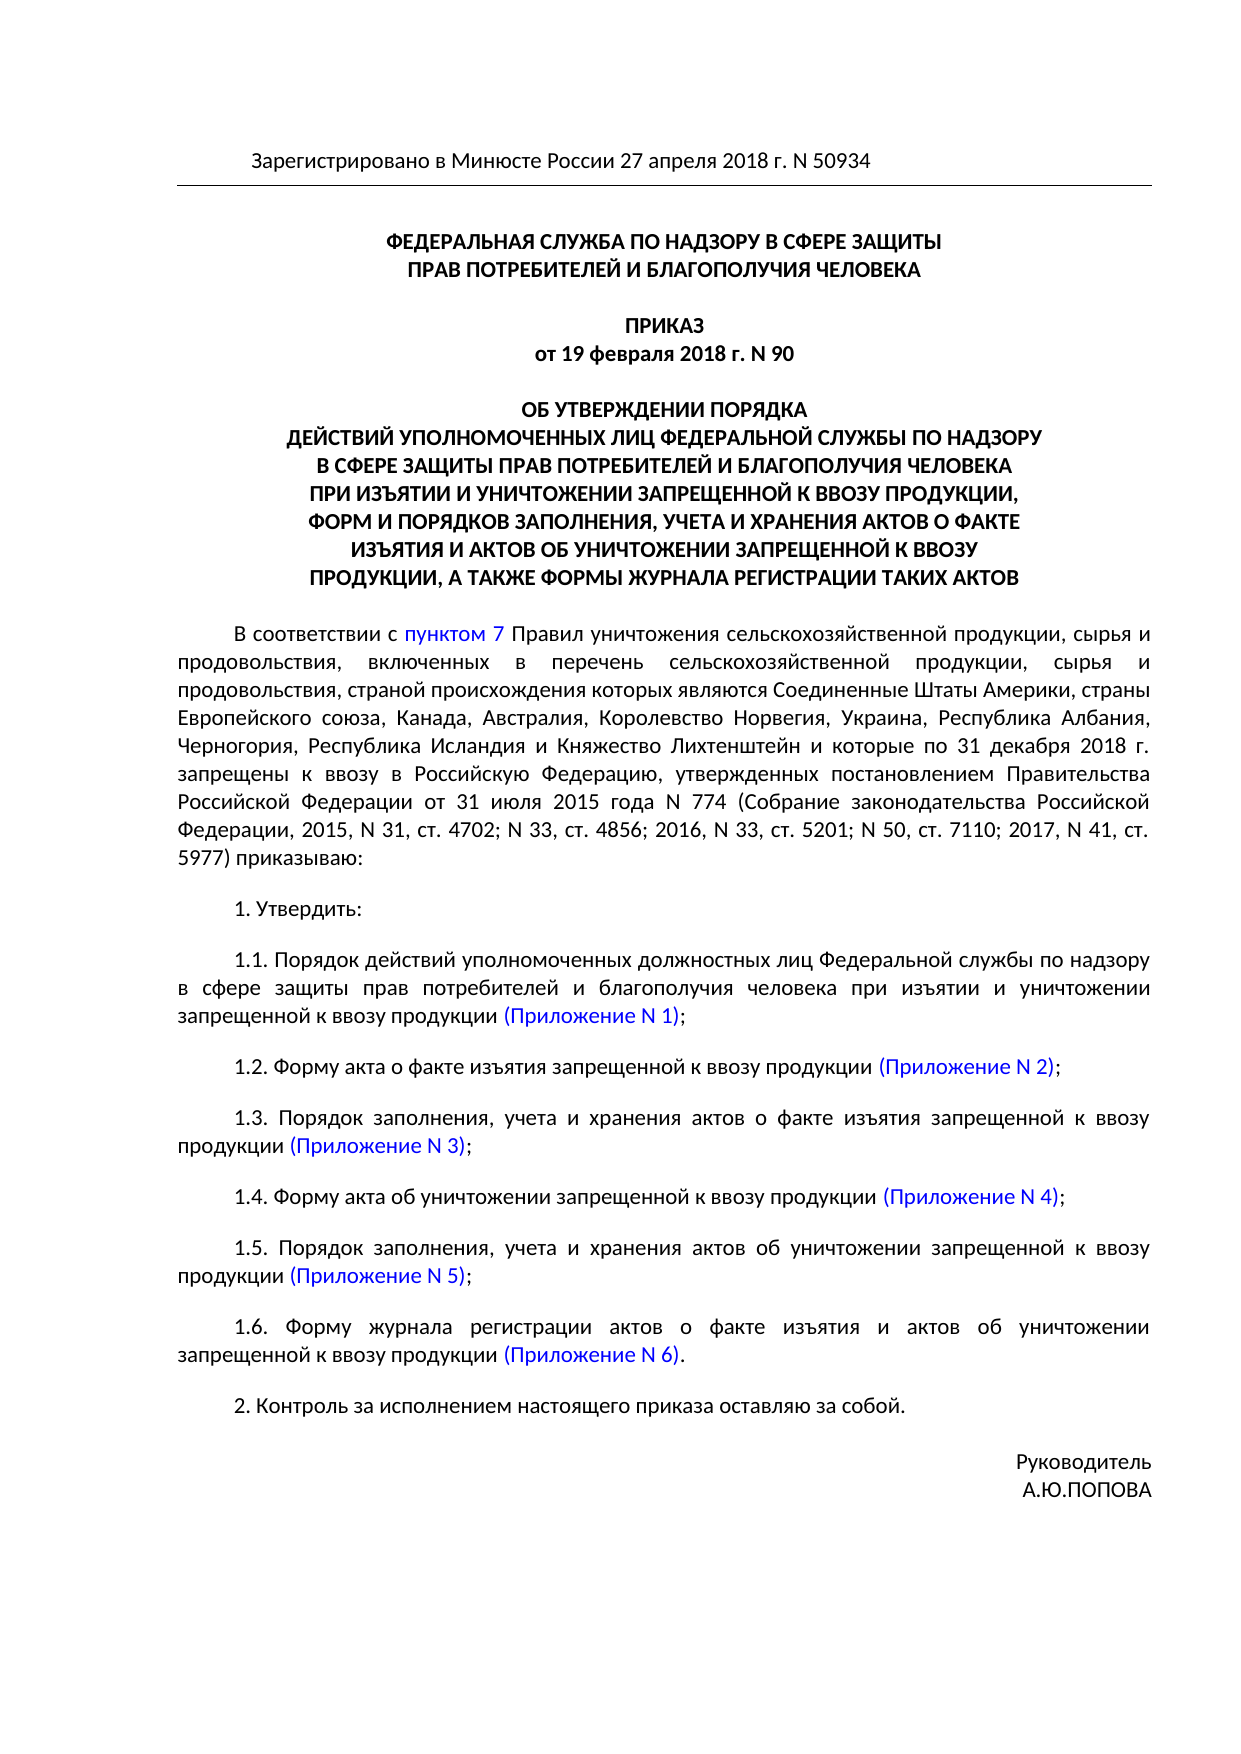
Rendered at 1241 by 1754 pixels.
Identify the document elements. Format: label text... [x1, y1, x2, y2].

text 2. Контроль за исполнением настоящего приказа оставляю за собой. [177, 1391, 1152, 1419]
text 1.4. Форму акта об уничтожении запрещенной к ввозу продукции (Приложение N 4); [177, 1182, 1152, 1210]
title ФОРМ И ПОРЯДКОВ ЗАПОЛНЕНИЯ, УЧЕТА И ХРАНЕНИЯ АКТОВ О ФАКТЕ [177, 507, 1152, 535]
text 1.5. Порядок заполнения, учета и хранения актов об уничтожении запрещенной к ввозу продукции (Приложение N 5); [177, 1233, 1152, 1289]
title ИЗЪЯТИЯ И АКТОВ ОБ УНИЧТОЖЕНИИ ЗАПРЕЩЕННОЙ К ВВОЗУ [177, 535, 1152, 563]
title В СФЕРЕ ЗАЩИТЫ ПРАВ ПОТРЕБИТЕЛЕЙ И БЛАГОПОЛУЧИЯ ЧЕЛОВЕКА [177, 451, 1152, 479]
title от 19 февраля 2018 г. N 90 [177, 339, 1152, 367]
text 1.2. Форму акта о факте изъятия запрещенной к ввозу продукции (Приложение N 2); [177, 1052, 1152, 1080]
title ПРАВ ПОТРЕБИТЕЛЕЙ И БЛАГОПОЛУЧИЯ ЧЕЛОВЕКА [177, 255, 1152, 283]
title ПРИ ИЗЪЯТИИ И УНИЧТОЖЕНИИ ЗАПРЕЩЕННОЙ К ВВОЗУ ПРОДУКЦИИ, [177, 479, 1152, 507]
title ФЕДЕРАЛЬНАЯ СЛУЖБА ПО НАДЗОРУ В СФЕРЕ ЗАЩИТЫ [177, 227, 1152, 255]
title ДЕЙСТВИЙ УПОЛНОМОЧЕННЫХ ЛИЦ ФЕДЕРАЛЬНОЙ СЛУЖБЫ ПО НАДЗОРУ [177, 423, 1152, 451]
text 1.3. Порядок заполнения, учета и хранения актов о факте изъятия запрещенной к ввозу продукции (Приложение N 3); [177, 1103, 1152, 1159]
text Зарегистрировано в Минюсте России 27 апреля 2018 г. N 50934 [177, 146, 1152, 174]
text 1. Утвердить: [177, 894, 1152, 922]
title ПРИКАЗ [177, 311, 1152, 339]
text Руководитель [177, 1447, 1152, 1475]
text А.Ю.ПОПОВА [177, 1475, 1152, 1503]
text В соответствии с пунктом 7 Правил уничтожения сельскохозяйственной продукции, сырья и продовольствия, включенных в перечень сельскохозяйственной продукции, сырья и продовольствия, страной происхождения которых являются Соединенные Штаты Америки, страны Европейского союза, Канада, Австралия, Королевство Норвегия, Украина, Республика Албания, Черногория, Республика Исландия и Княжество Лихтенштейн и которые по 31 декабря 2018 г. запрещены к ввозу в Российскую Федерацию, утвержденных постановлением Правительства Российской Федерации от 31 июля 2015 года N 774 (Собрание законодательства Российской Федерации, 2015, N 31, ст. 4702; N 33, ст. 4856; 2016, N 33, ст. 5201; N 50, ст. 7110; 2017, N 41, ст. 5977) приказываю: [177, 619, 1152, 872]
title ПРОДУКЦИИ, А ТАКЖЕ ФОРМЫ ЖУРНАЛА РЕГИСТРАЦИИ ТАКИХ АКТОВ [177, 563, 1152, 591]
title ОБ УТВЕРЖДЕНИИ ПОРЯДКА [177, 395, 1152, 423]
text 1.6. Форму журнала регистрации актов о факте изъятия и актов об уничтожении запрещенной к ввозу продукции (Приложение N 6). [177, 1312, 1152, 1368]
text 1.1. Порядок действий уполномоченных должностных лиц Федеральной службы по надзору в сфере защиты прав потребителей и благополучия человека при изъятии и уничтожении запрещенной к ввозу продукции (Приложение N 1); [177, 945, 1152, 1029]
